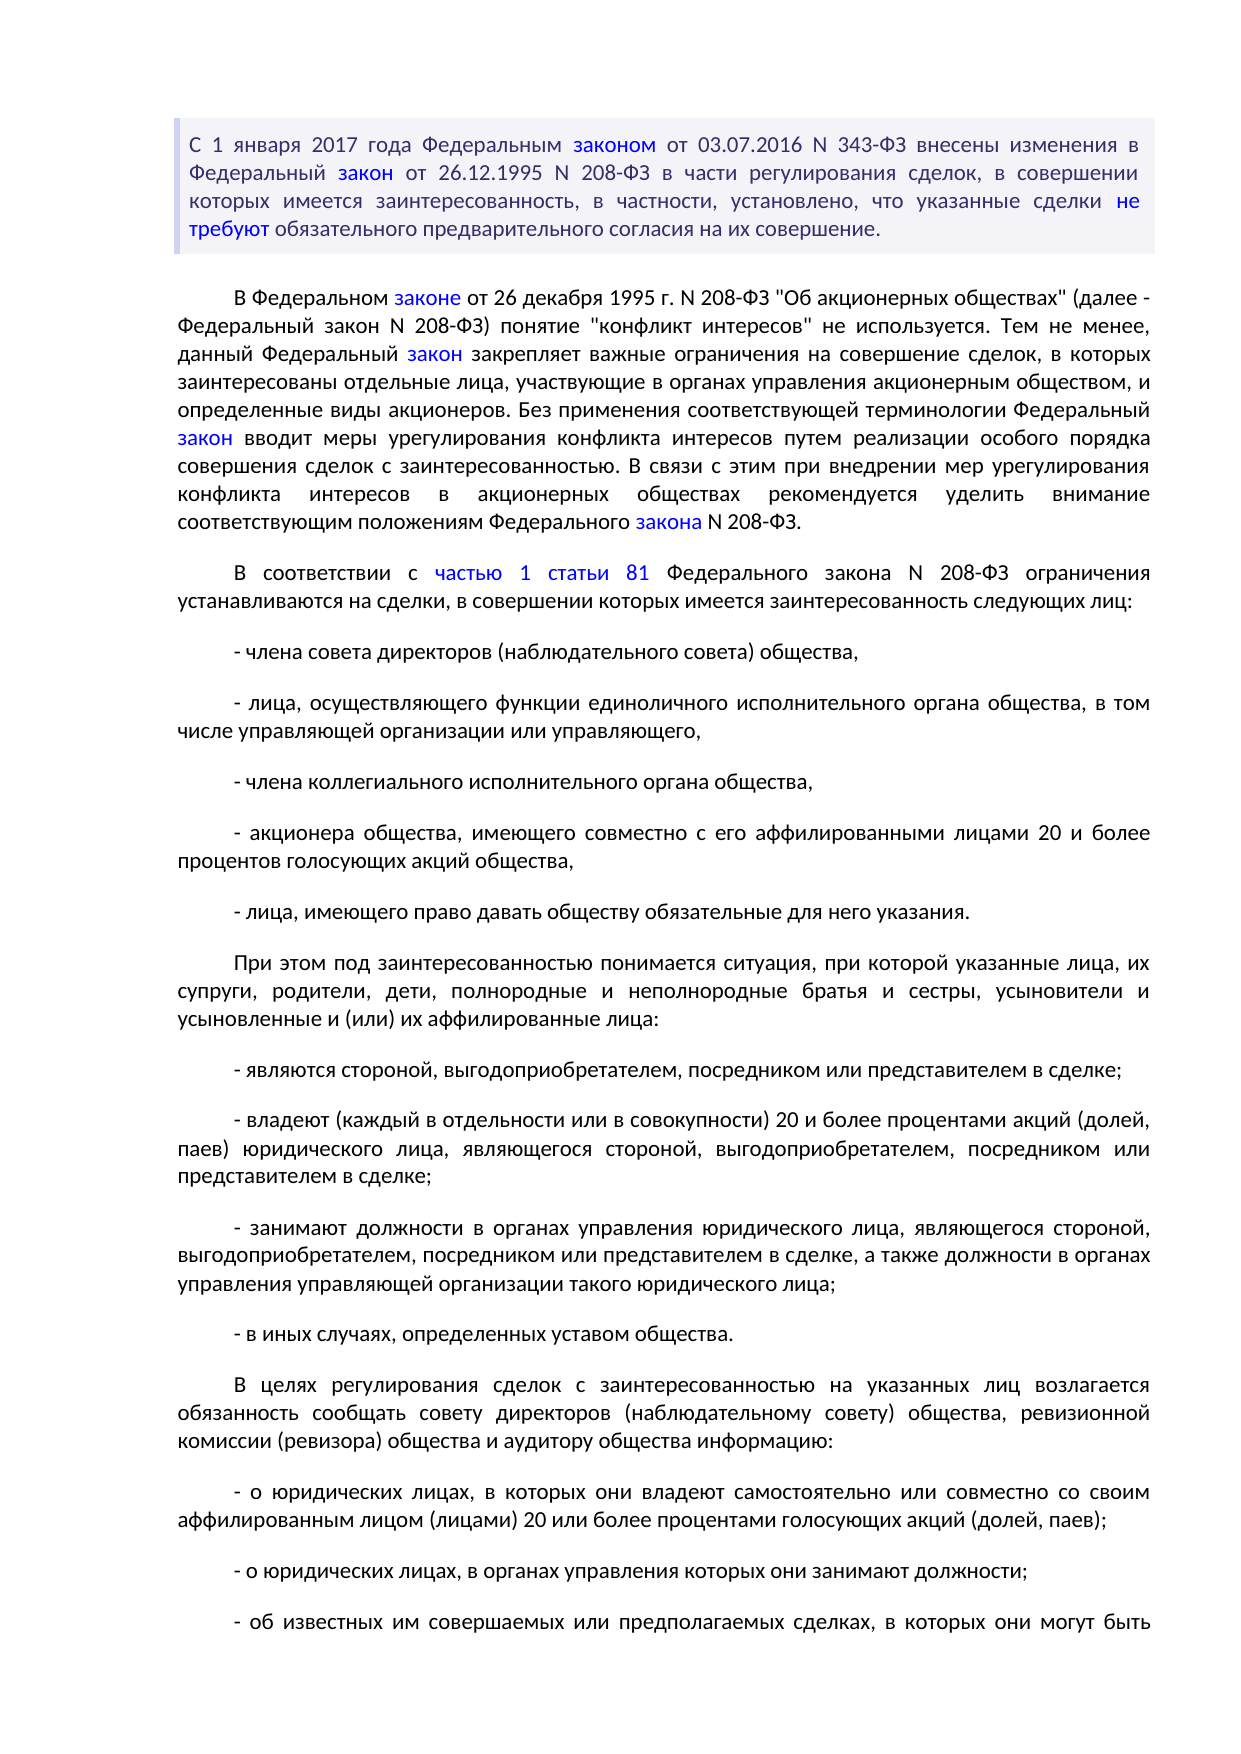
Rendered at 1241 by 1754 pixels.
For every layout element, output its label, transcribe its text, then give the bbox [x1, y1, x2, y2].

text - являются стороной, выгодоприобретателем, посредником или представителем в сделке; [177, 1055, 1152, 1083]
text В соответствии с частью 1 статьи 81 Федерального закона N 208-ФЗ ограничения устанавливаются на сделки, в совершении которых имеется заинтересованность следующих лиц: [177, 558, 1152, 614]
text - члена коллегиального исполнительного органа общества, [177, 767, 1152, 795]
text - занимают должности в органах управления юридического лица, являющегося стороной, выгодоприобретателем, посредником или представителем в сделке, а также должности в органах управления управляющей организации такого юридического лица; [177, 1213, 1152, 1297]
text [177, 1607, 1152, 1635]
text - члена совета директоров (наблюдательного совета) общества, [177, 637, 1152, 665]
text В Федеральном законе от 26 декабря 1995 г. N 208-ФЗ "Об акционерных обществах" (далее - Федеральный закон N 208-ФЗ) понятие "конфликт интересов" не используется. Тем не менее, данный Федеральный закон закрепляет важные ограничения на совершение сделок, в которых заинтересованы отдельные лица, участвующие в органах управления акционерным обществом, и определенные виды акционеров. Без применения соответствующей терминологии Федеральный закон вводит меры урегулирования конфликта интересов путем реализации особого порядка совершения сделок с заинтересованностью. В связи с этим при внедрении мер урегулирования конфликта интересов в акционерных обществах рекомендуется уделить внимание соответствующим положениям Федерального закона N 208-ФЗ. [177, 283, 1152, 535]
text - о юридических лицах, в которых они владеют самостоятельно или совместно со своим аффилированным лицом (лицами) 20 или более процентами голосующих акций (долей, паев); [177, 1477, 1152, 1533]
text - владеют (каждый в отдельности или в совокупности) 20 и более процентами акций (долей, паев) юридического лица, являющегося стороной, выгодоприобретателем, посредником или представителем в сделке; [177, 1106, 1152, 1190]
text - лица, имеющего право давать обществу обязательные для него указания. [177, 897, 1152, 925]
text - о юридических лицах, в органах управления которых они занимают должности; [177, 1556, 1152, 1584]
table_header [180, 118, 1149, 254]
text - лица, осуществляющего функции единоличного исполнительного органа общества, в том числе управляющей организации или управляющего, [177, 688, 1152, 744]
text - в иных случаях, определенных уставом общества. [177, 1319, 1152, 1348]
text При этом под заинтересованностью понимается ситуация, при которой указанные лица, их супруги, родители, дети, полнородные и неполнородные братья и сестры, усыновители и усыновленные и (или) их аффилированные лица: [177, 948, 1152, 1032]
text В целях регулирования сделок с заинтересованностью на указанных лиц возлагается обязанность сообщать совету директоров (наблюдательному совету) общества, ревизионной комиссии (ревизора) общества и аудитору общества информацию: [177, 1371, 1152, 1454]
text - акционера общества, имеющего совместно с его аффилированными лицами 20 и более процентов голосующих акций общества, [177, 818, 1152, 874]
